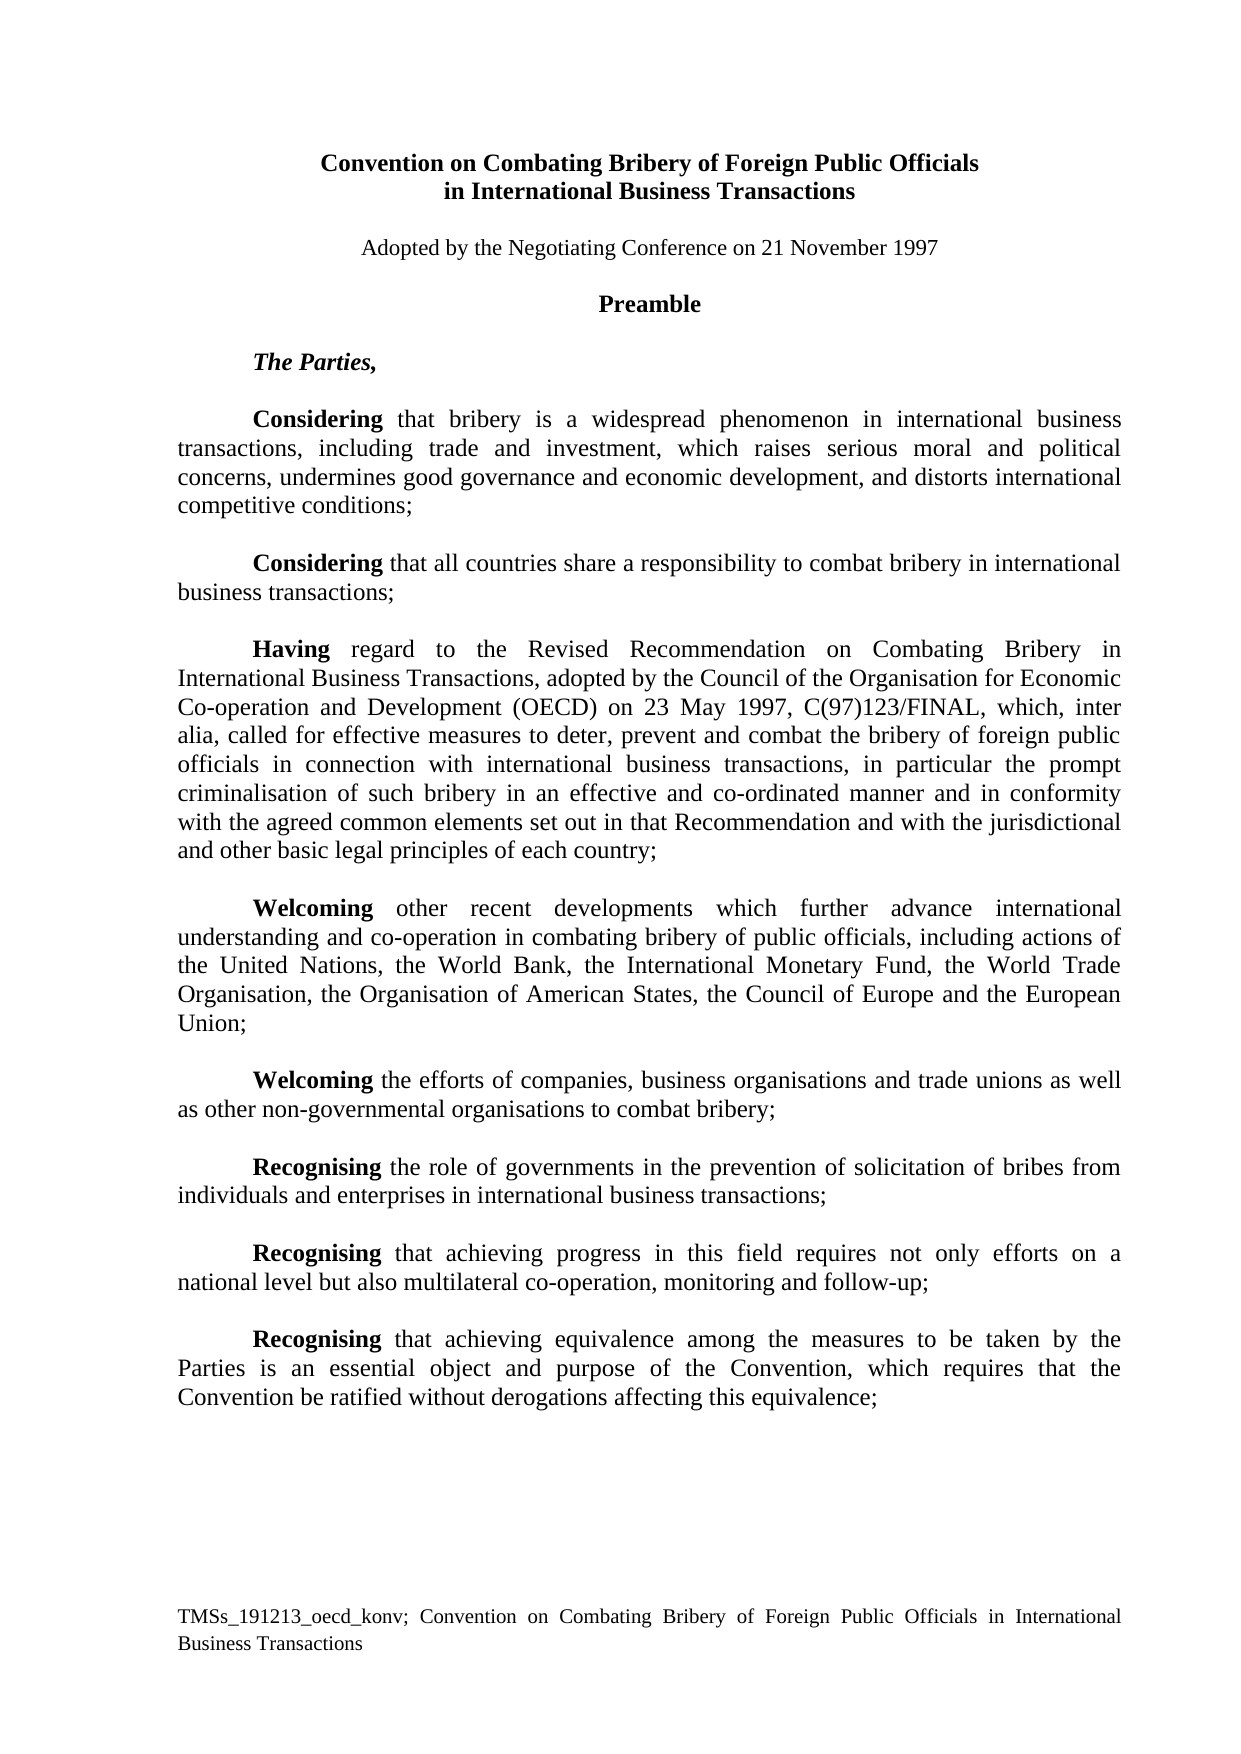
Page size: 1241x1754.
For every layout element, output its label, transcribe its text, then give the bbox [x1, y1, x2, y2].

text Having regard to the Revised Recommendation on Combating Bribery in International Business Transactions, adopted by the Council of the Organisation for Economic Co-operation and Development (OECD) on 23 May 1997, C(97)123/FINAL, which, inter alia, called for effective measures to deter, prevent and combat the bribery of foreign public officials in connection with international business transactions, in particular the prompt criminalisation of such bribery in an effective and co-ordinated manner and in conformity with the agreed common elements set out in that Recommendation and with the jurisdictional and other basic legal principles of each country; [177, 634, 1122, 864]
text in International Business Transactions [177, 176, 1122, 205]
text Recognising that achieving equivalence among the measures to be taken by the Parties is an essential object and purpose of the Convention, which requires that the Convention be ratified without derogations affecting this equivalence; [177, 1324, 1122, 1410]
text Recognising that achieving progress in this field requires not only efforts on a national level but also multilateral co-operation, monitoring and follow-up; [177, 1238, 1122, 1295]
text The Parties, [177, 347, 1122, 375]
text Adopted by the Negotiating Conference on 21 November 1997 [177, 234, 1122, 260]
text Considering that all countries share a responsibility to combat bribery in international business transactions; [177, 548, 1122, 605]
text Convention on Combating Bribery of Foreign Public Officials [177, 148, 1122, 176]
text Welcoming other recent developments which further advance international understanding and co-operation in combating bribery of public officials, including actions of the United Nations, the World Bank, the International Monetary Fund, the World Trade Organisation, the Organisation of American States, the Council of Europe and the European Union; [177, 893, 1122, 1037]
text Welcoming the efforts of companies, business organisations and trade unions as well as other non-governmental organisations to combat bribery; [177, 1065, 1122, 1123]
text Recognising the role of governments in the prevention of solicitation of bribes from individuals and enterprises in international business transactions; [177, 1152, 1122, 1209]
text Considering that bribery is a widespread phenomenon in international business transactions, including trade and investment, which raises serious moral and political concerns, undermines good governance and economic development, and distorts international competitive conditions; [177, 404, 1122, 519]
text Preamble [177, 289, 1122, 318]
